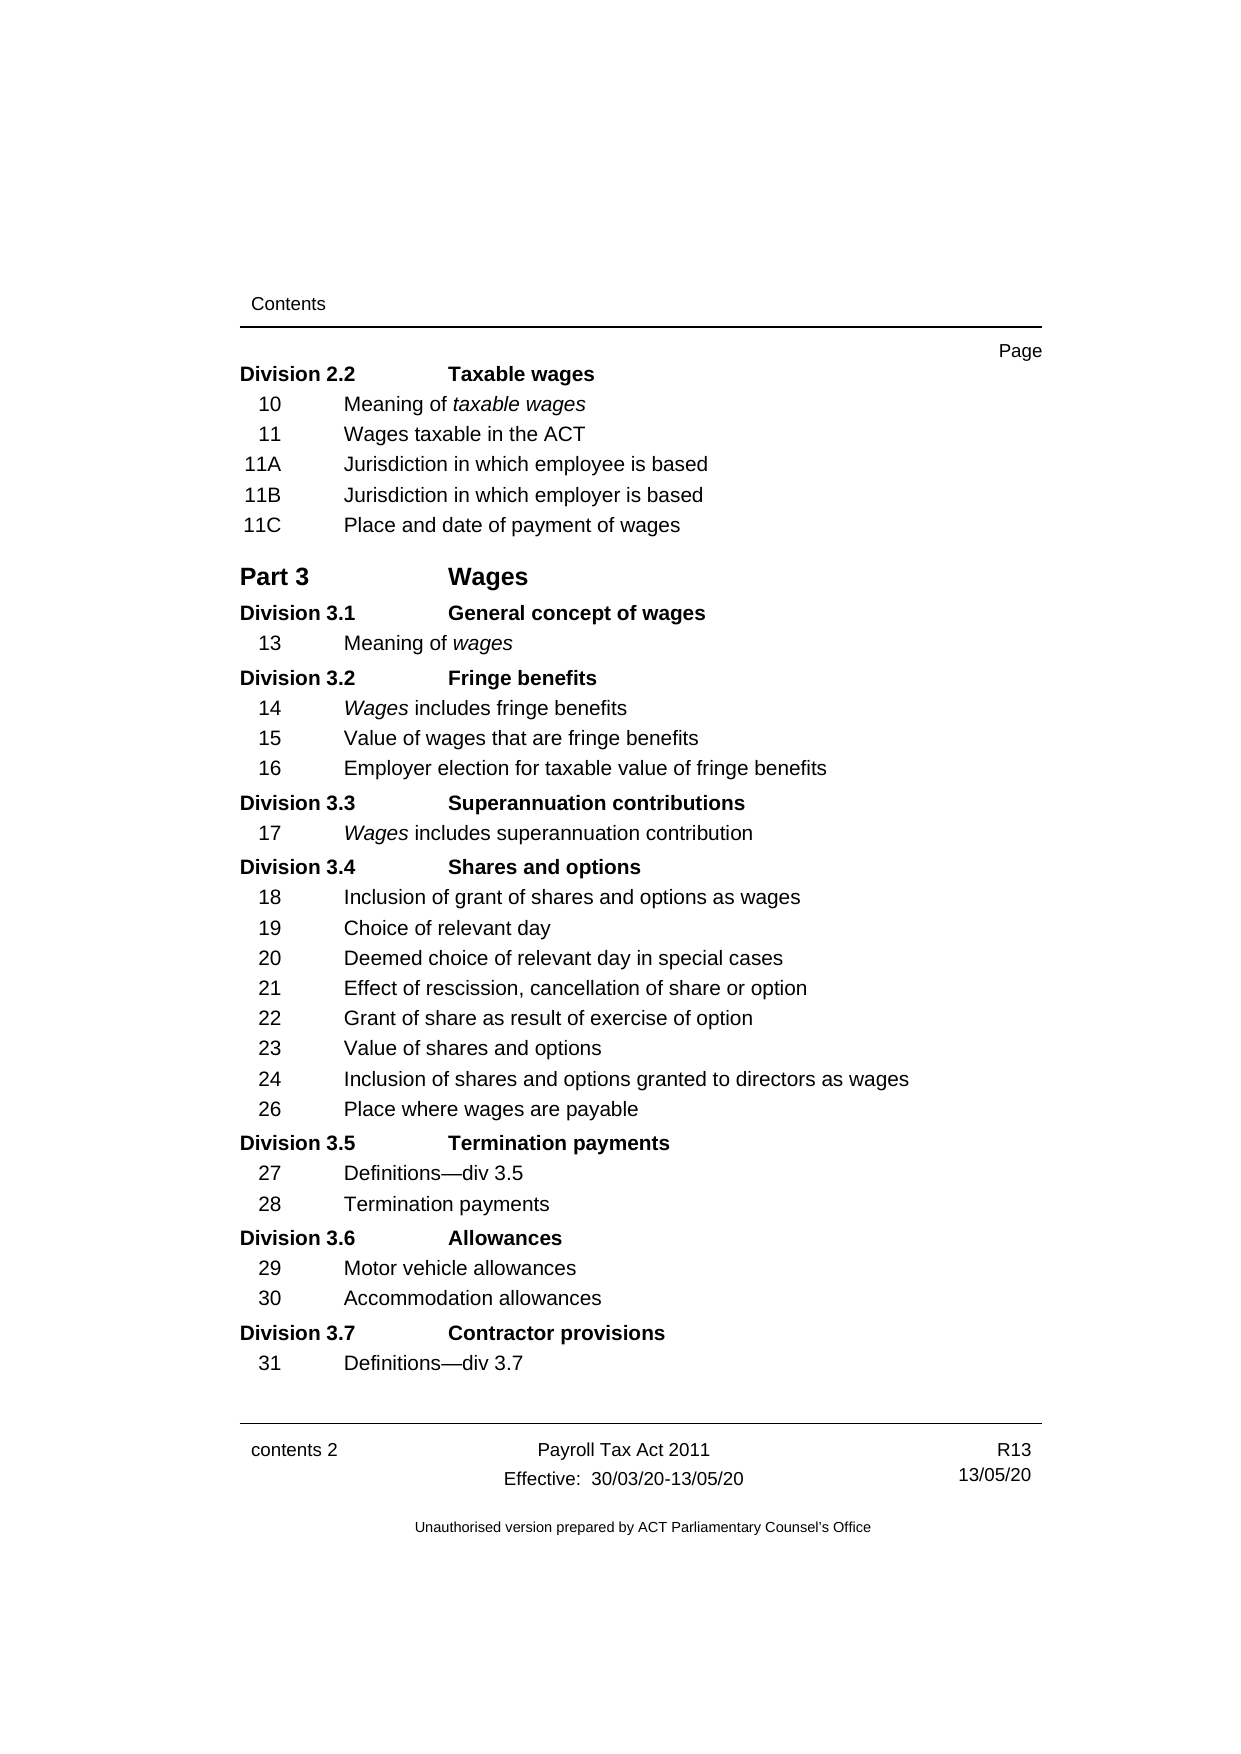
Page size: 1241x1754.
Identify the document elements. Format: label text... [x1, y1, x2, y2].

text Division 3.6 Allowances 25 [239, 1226, 996, 1250]
text Division 3.2 Fringe benefits 12 [239, 665, 996, 689]
text 15 Value of wages that are fringe benefits 13 [239, 726, 996, 750]
text 18 Inclusion of grant of shares and options as wages 17 [239, 885, 996, 909]
text 11B Jurisdiction in which employer is based 9 [239, 482, 996, 506]
text 11 Wages taxable in the ACT 5 [239, 422, 996, 446]
text 26 Place where wages are payable 23 [239, 1097, 996, 1121]
text Division 3.7 Contractor provisions 28 [239, 1321, 996, 1344]
text Division 3.3 Superannuation contributions 15 [239, 790, 996, 814]
text 22 Grant of share as result of exercise of option 20 [239, 1006, 996, 1030]
text 19 Choice of relevant day 18 [239, 915, 996, 939]
text Division 3.5 Termination payments 24 [239, 1131, 996, 1155]
text 17 Wages includes superannuation contribution 15 [239, 821, 996, 844]
text 14 Wages includes fringe benefits 12 [239, 696, 996, 719]
text 31 Definitions—div 3.7 28 [239, 1351, 996, 1375]
text 11A Jurisdiction in which employee is based 8 [239, 452, 996, 476]
text 16 Employer election for taxable value of fringe benefits 14 [239, 756, 996, 780]
text 29 Motor vehicle allowances 25 [239, 1256, 996, 1280]
text 28 Termination payments 25 [239, 1191, 996, 1215]
text 11C Place and date of payment of wages 10 [239, 513, 996, 537]
text 21 Effect of rescission, cancellation of share or option 19 [239, 976, 996, 1000]
text 24 Inclusion of shares and options granted to directors as wages 22 [239, 1066, 996, 1090]
text 10 Meaning of taxable wages 5 [239, 392, 996, 416]
text 23 Value of shares and options 20 [239, 1036, 996, 1060]
text Division 2.2 Taxable wages 5 [239, 362, 996, 386]
text Division 3.1 General concept of wages 11 [239, 601, 996, 625]
text 30 Accommodation allowances 27 [239, 1286, 996, 1310]
text Division 3.4 Shares and options 17 [239, 855, 996, 879]
text 20 Deemed choice of relevant day in special cases 19 [239, 946, 996, 969]
text 13 Meaning of wages 11 [239, 631, 996, 655]
text 27 Definitions—div 3.5 24 [239, 1161, 996, 1185]
text Part 3 Wages 11 [239, 562, 996, 590]
